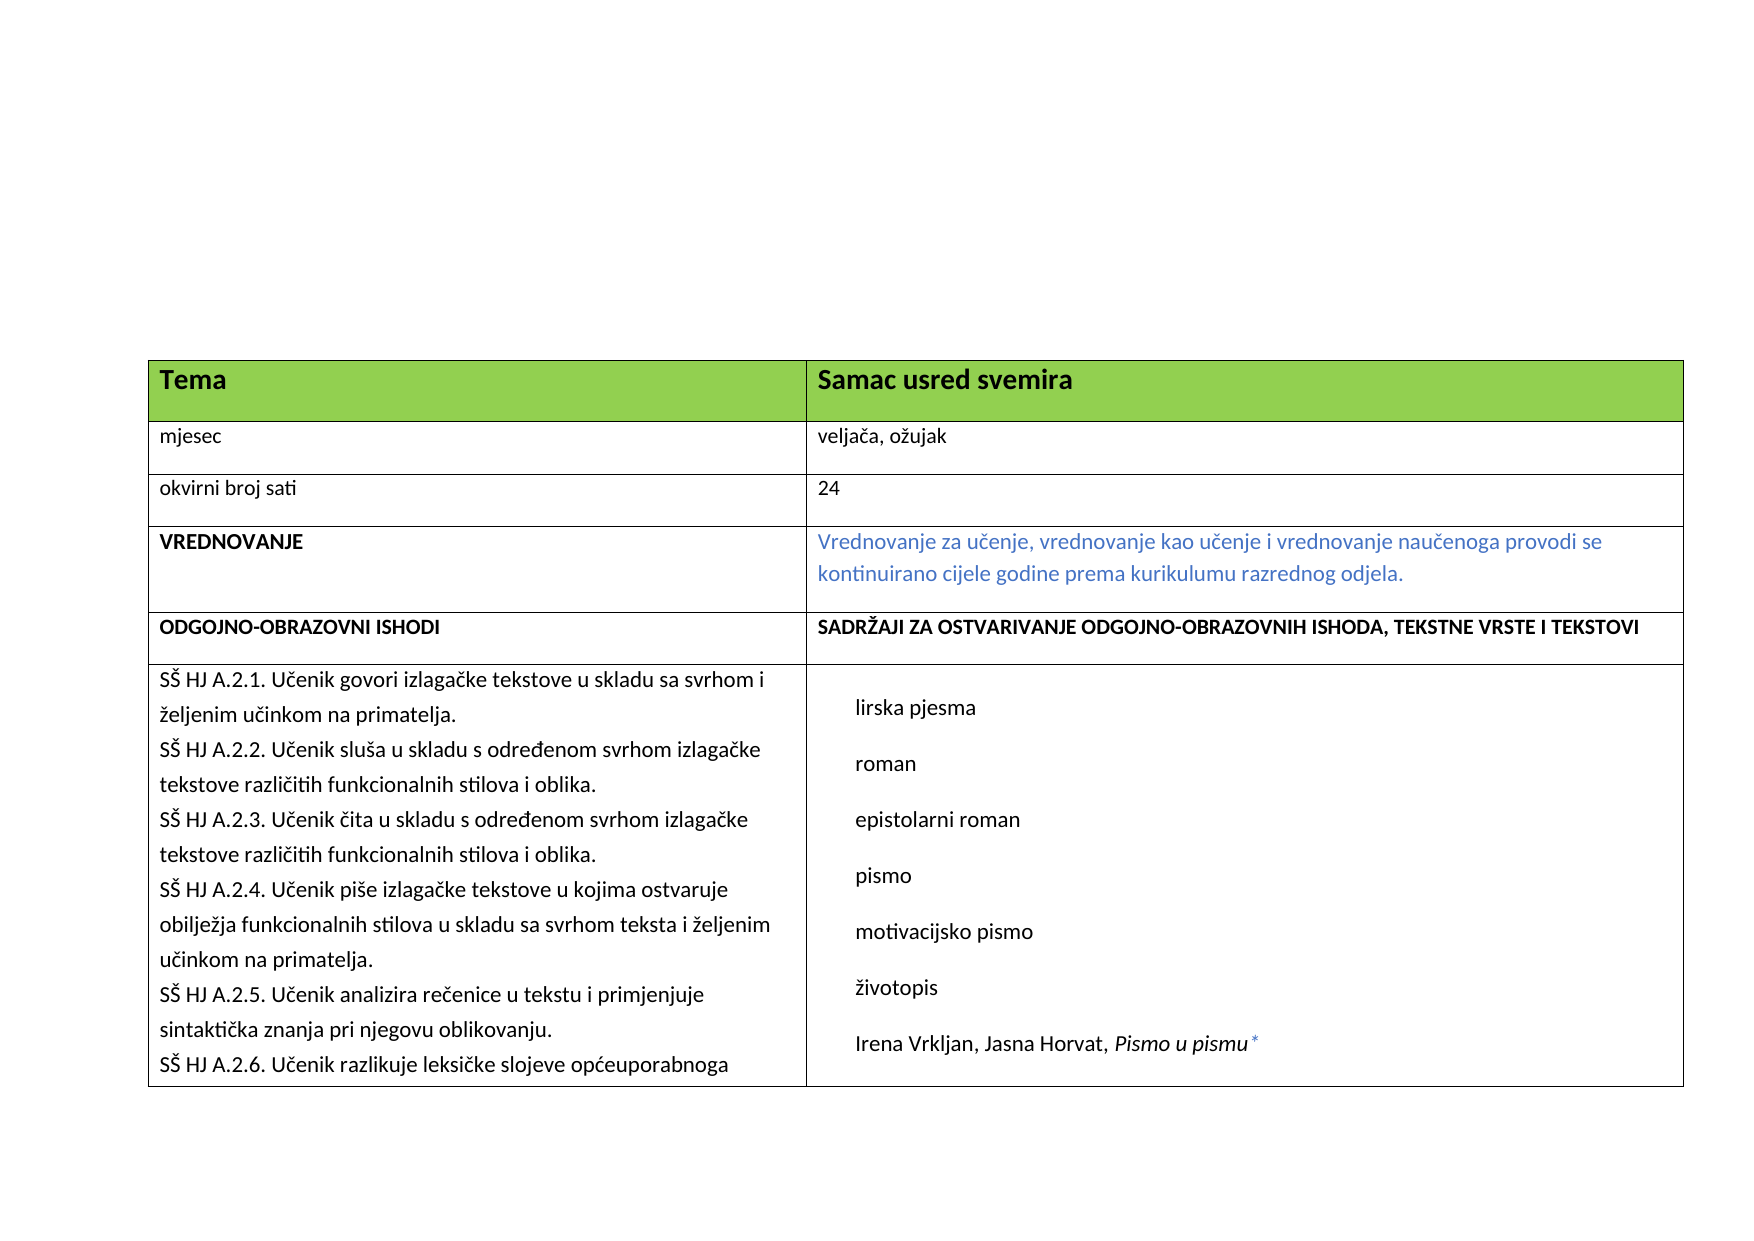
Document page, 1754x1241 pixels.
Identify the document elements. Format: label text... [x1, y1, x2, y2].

table_header Samac usred svemira [807, 361, 1683, 421]
table_cell SADRŽAJI ZA OSTVARIVANJE ODGOJNO-OBRAZOVNIH ISHODA, TEKSTNE VRSTE I TEKSTOVI [807, 613, 1683, 664]
table_cell ODGOJNO-OBRAZOVNI ISHODI [149, 613, 806, 664]
table_header Tema [149, 361, 806, 421]
table_cell mjesec [149, 422, 806, 473]
table_cell Vrednovanje za učenje, vrednovanje kao učenje i vrednovanje naučenoga provodi se kontinuirano cijele godine prema kurikulumu razrednog odjela. [807, 527, 1683, 612]
table_cell 24 [807, 475, 1683, 526]
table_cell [807, 665, 1683, 1086]
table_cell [149, 665, 806, 1086]
table_cell VREDNOVANJE [149, 527, 806, 612]
table_cell veljača, ožujak [807, 422, 1683, 473]
table_cell okvirni broj sati [149, 475, 806, 526]
